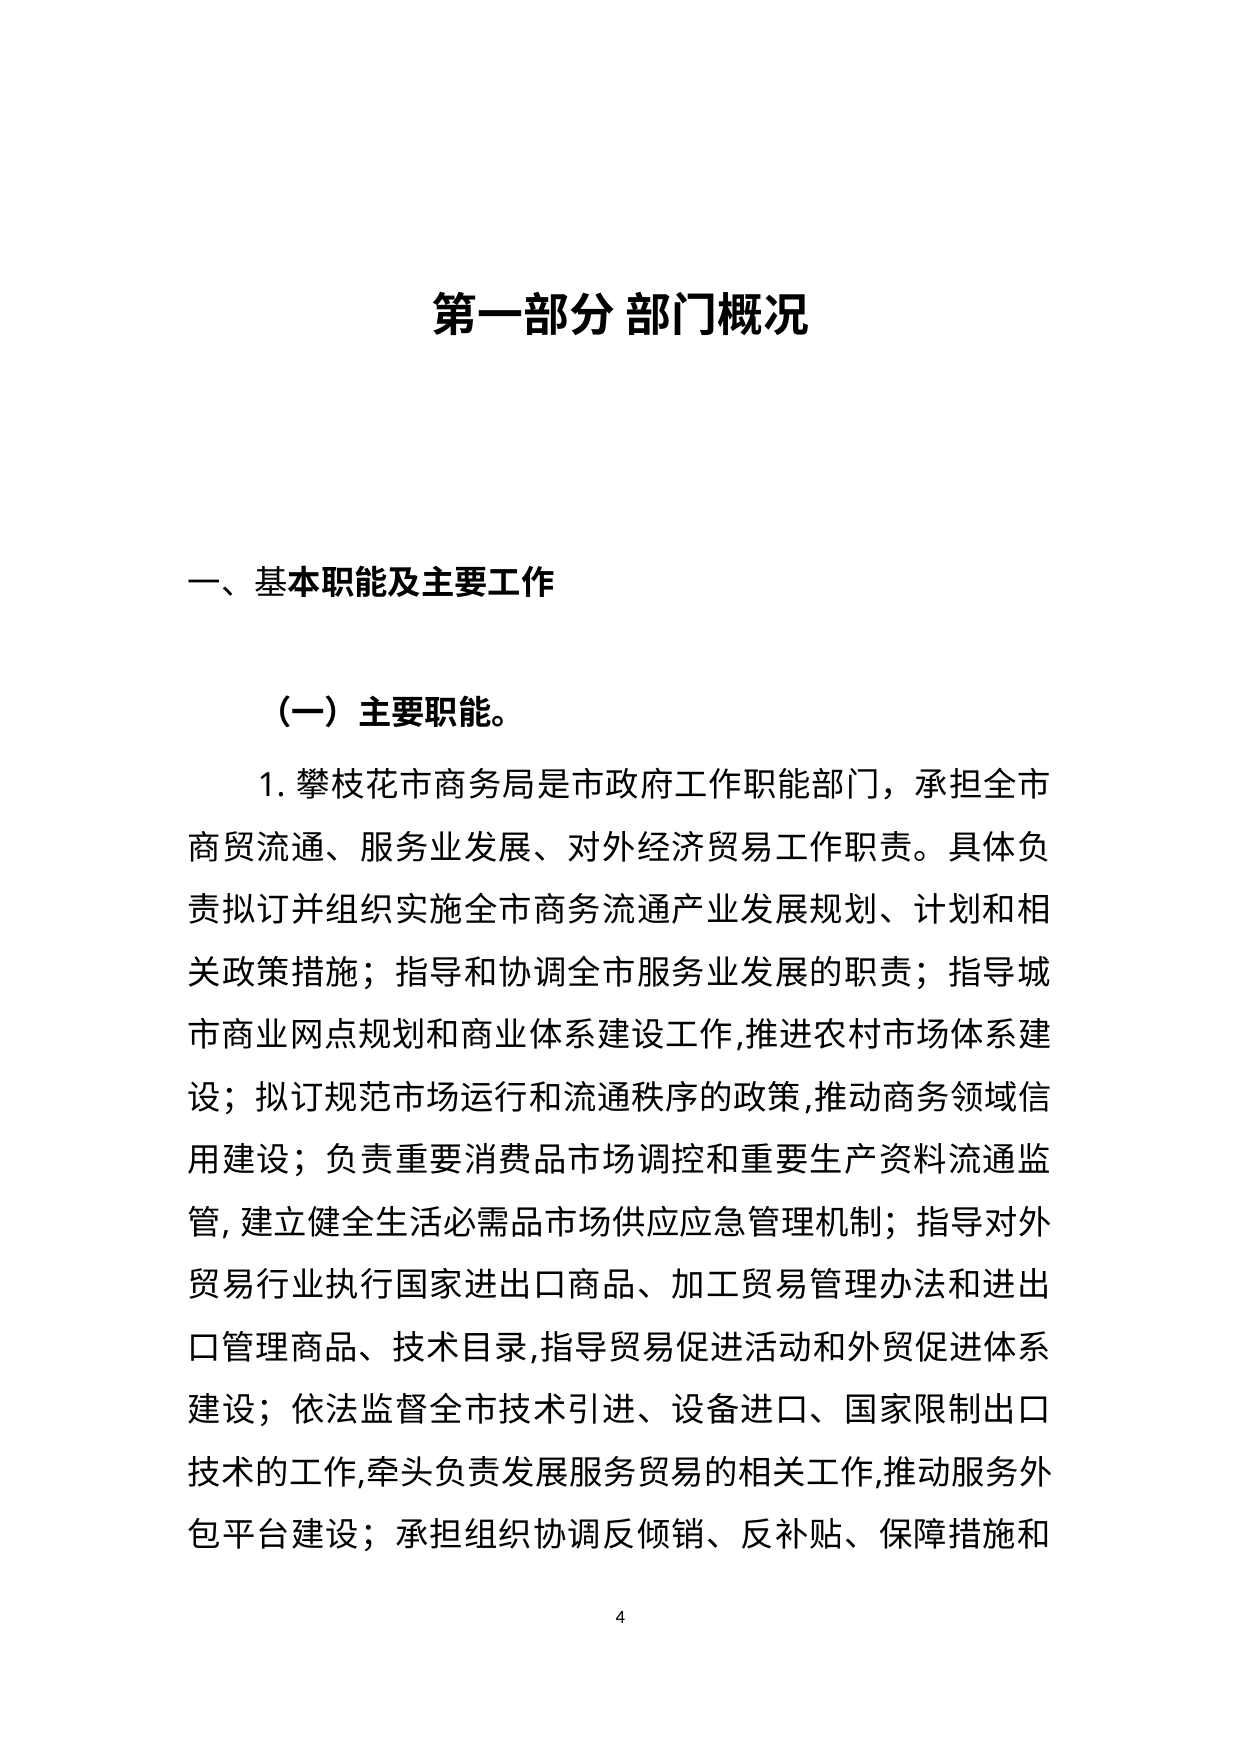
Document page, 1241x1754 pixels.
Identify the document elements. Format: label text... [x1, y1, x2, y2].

subtitle 一、基本职能及主要工作 [187, 547, 1053, 612]
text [187, 747, 1053, 1559]
text （一）主要职能。 [187, 674, 1053, 737]
subtitle 第一部分 部门概况 [187, 262, 1053, 360]
